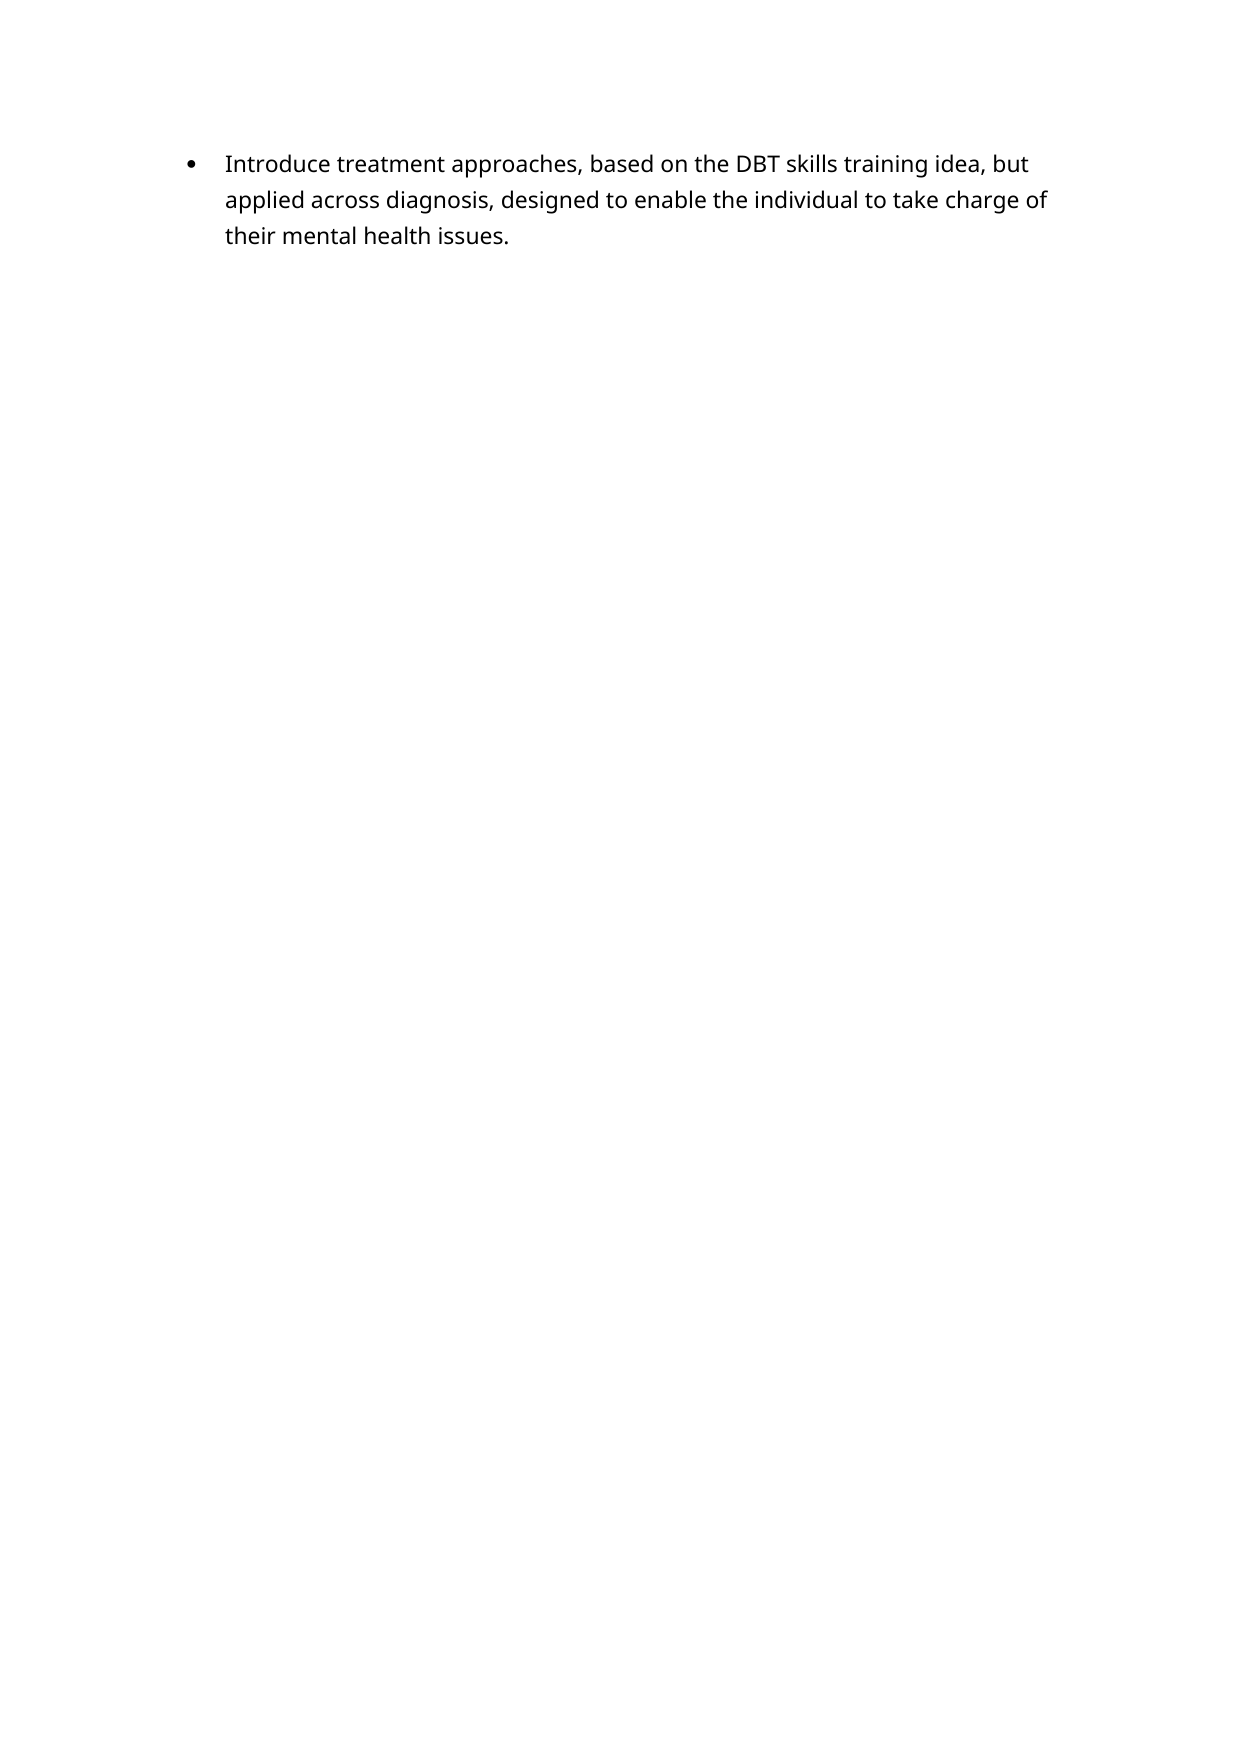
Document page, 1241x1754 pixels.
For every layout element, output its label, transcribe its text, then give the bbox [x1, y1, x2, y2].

list Introduce treatment approaches, based on the DBT skills training idea, but applied across diagnosis, designed to enable the individual to take charge of their mental health issues. [187, 148, 1090, 251]
